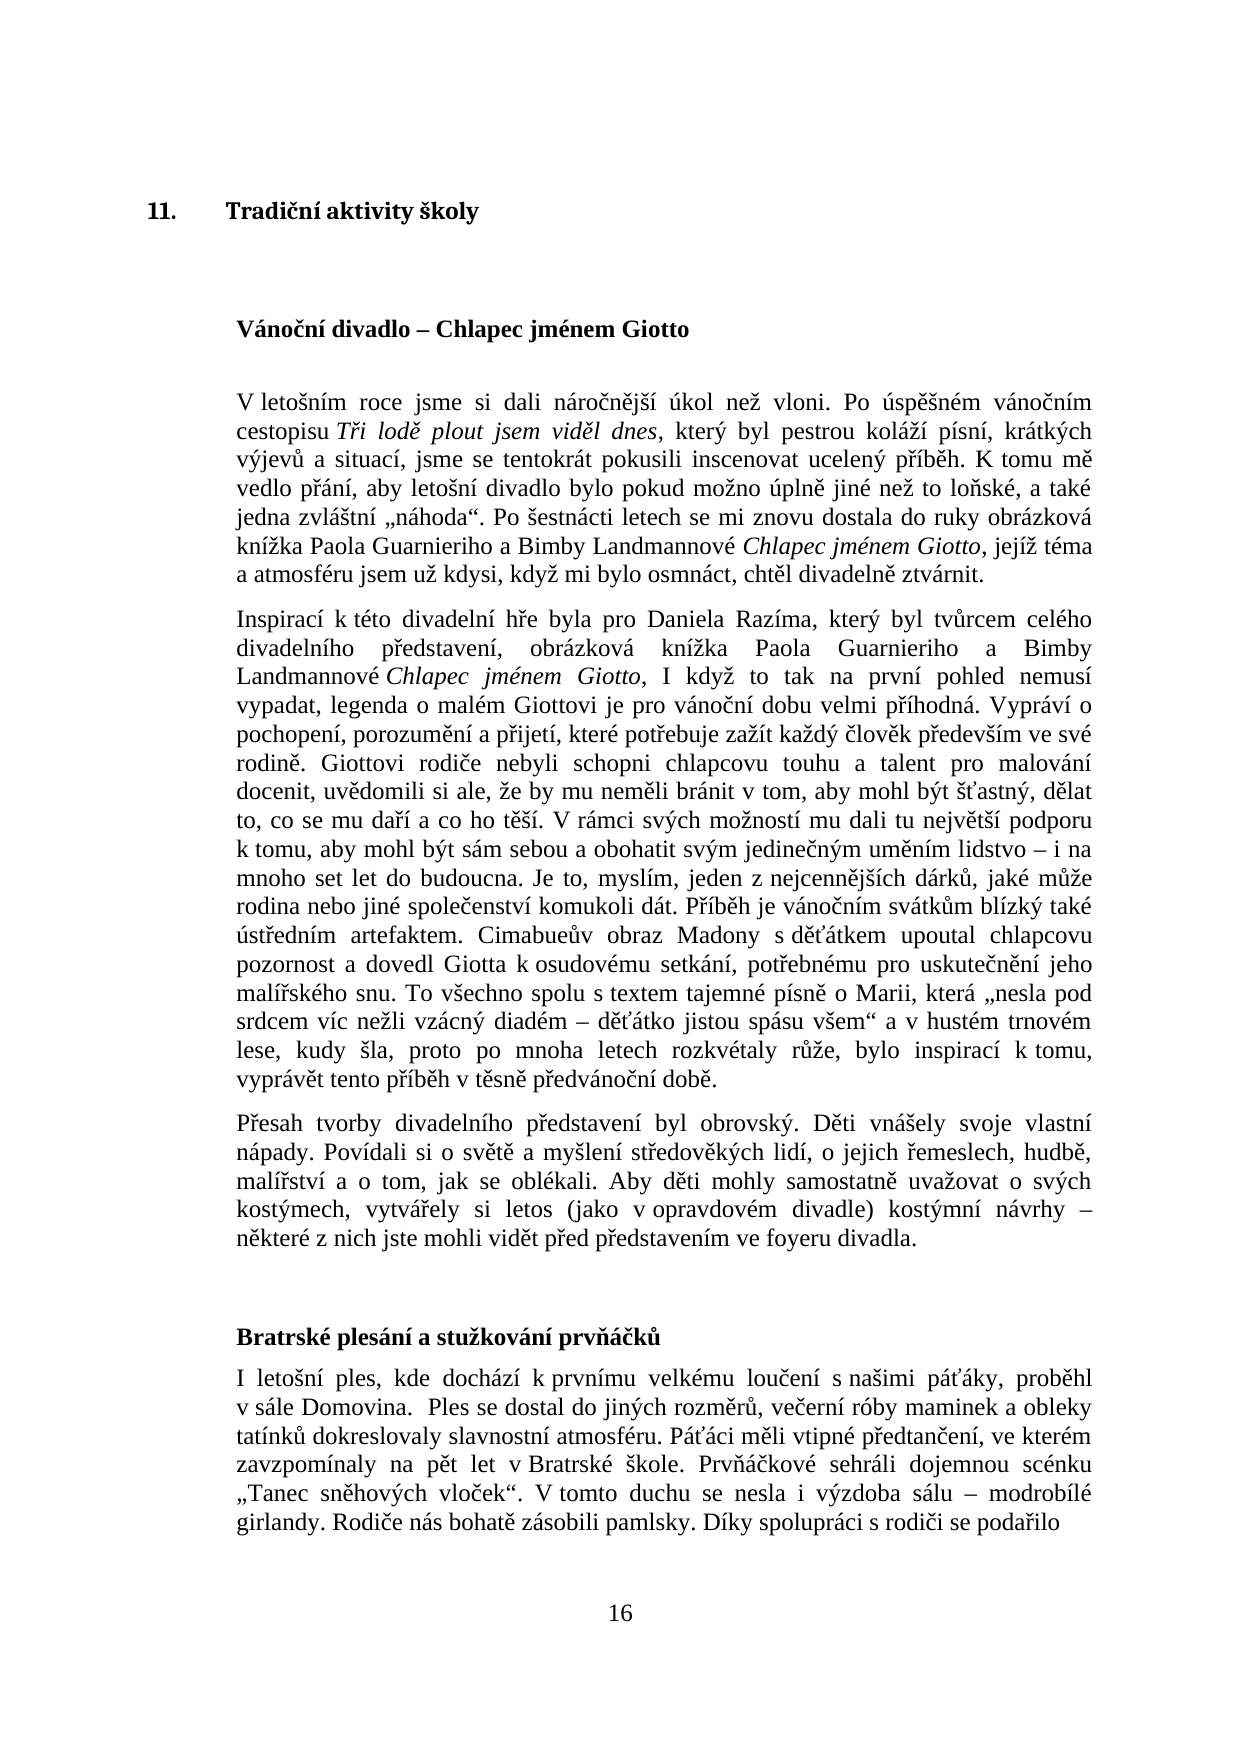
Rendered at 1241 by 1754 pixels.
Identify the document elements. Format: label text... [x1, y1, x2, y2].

text Přesah tvorby divadelního představení byl obrovský. Děti vnášely svoje vlastní nápady. Povídali si o světě a myšlení středověkých lidí, o jejich řemeslech, hudbě, malířství a o tom, jak se oblékali. Aby děti mohly samostatně uvažovat o svých kostýmech, vytvářely si letos (jako v opravdovém divadle) kostýmní návrhy – některé z nich jste mohli vidět před představením ve foyeru divadla. [236, 1108, 1093, 1252]
subtitle 11. Tradiční aktivity školy [148, 197, 1093, 226]
text V letošním roce jsme si dali náročnější úkol než vloni. Po úspěšném vánočním cestopisu Tři lodě plout jsem viděl dnes, který byl pestrou koláží písní, krátkých výjevů a situací, jsme se tentokrát pokusili inscenovat ucelený příběh. K tomu mě vedlo přání, aby letošní divadlo bylo pokud možno úplně jiné než to loňské, a také jedna zvláštní „náhoda“. Po šestnácti letech se mi znovu dostala do ruky obrázková knížka Paola Guarnieriho a Bimby Landmannové Chlapec jménem Giotto, jejíž téma a atmosféru jsem už kdysi, když mi bylo osmnáct, chtěl divadelně ztvárnit. [236, 387, 1093, 588]
text Vánoční divadlo – Chlapec jménem Giotto [236, 314, 1093, 343]
text Bratrské plesání a stužkování prvňáčků [236, 1322, 1093, 1351]
text I letošní ples, kde dochází k prvnímu velkému loučení s našimi páťáky, proběhl v sále Domovina. Ples se dostal do jiných rozměrů, večerní róby maminek a obleky tatínků dokreslovaly slavnostní atmosféru. Páťáci měli vtipné předtančení, ve kterém zavzpomínaly na pět let v Bratrské škole. Prvňáčkové sehráli dojemnou scénku „Tanec sněhových vloček“. V tomto duchu se nesla i výzdoba sálu – modrobílé girlandy. Rodiče nás bohatě zásobili pamlsky. Díky spolupráci s rodiči se podařilo [236, 1363, 1093, 1536]
text Inspirací k této divadelní hře byla pro Daniela Razíma, který byl tvůrcem celého divadelního představení, obrázková knížka Paola Guarnieriho a Bimby Landmannové Chlapec jménem Giotto, I když to tak na první pohled nemusí vypadat, legenda o malém Giottovi je pro vánoční dobu velmi příhodná. Vypráví o pochopení, porozumění a přijetí, které potřebuje zažít každý člověk především ve své rodině. Giottovi rodiče nebyli schopni chlapcovu touhu a talent pro malování docenit, uvědomili si ale, že by mu neměli bránit v tom, aby mohl být šťastný, dělat to, co se mu daří a co ho těší. V rámci svých možností mu dali tu největší podporu k tomu, aby mohl být sám sebou a obohatit svým jedinečným uměním lidstvo – i na mnoho set let do budoucna. Je to, myslím, jeden z nejcennějších dárků, jaké může rodina nebo jiné společenství komukoli dát. Příběh je vánočním svátkům blízký také ústředním artefaktem. Cimabueův obraz Madony s děťátkem upoutal chlapcovu pozornost a dovedl Giotta k osudovému setkání, potřebnému pro uskutečnění jeho malířského snu. To všechno spolu s textem tajemné písně o Marii, která „nesla pod srdcem víc nežli vzácný diadém – děťátko jistou spásu všem“ a v hustém trnovém lese, kudy šla, proto po mnoha letech rozkvétaly růže, bylo inspirací k tomu, vyprávět tento příběh v těsně předvánoční době. [236, 604, 1093, 1093]
